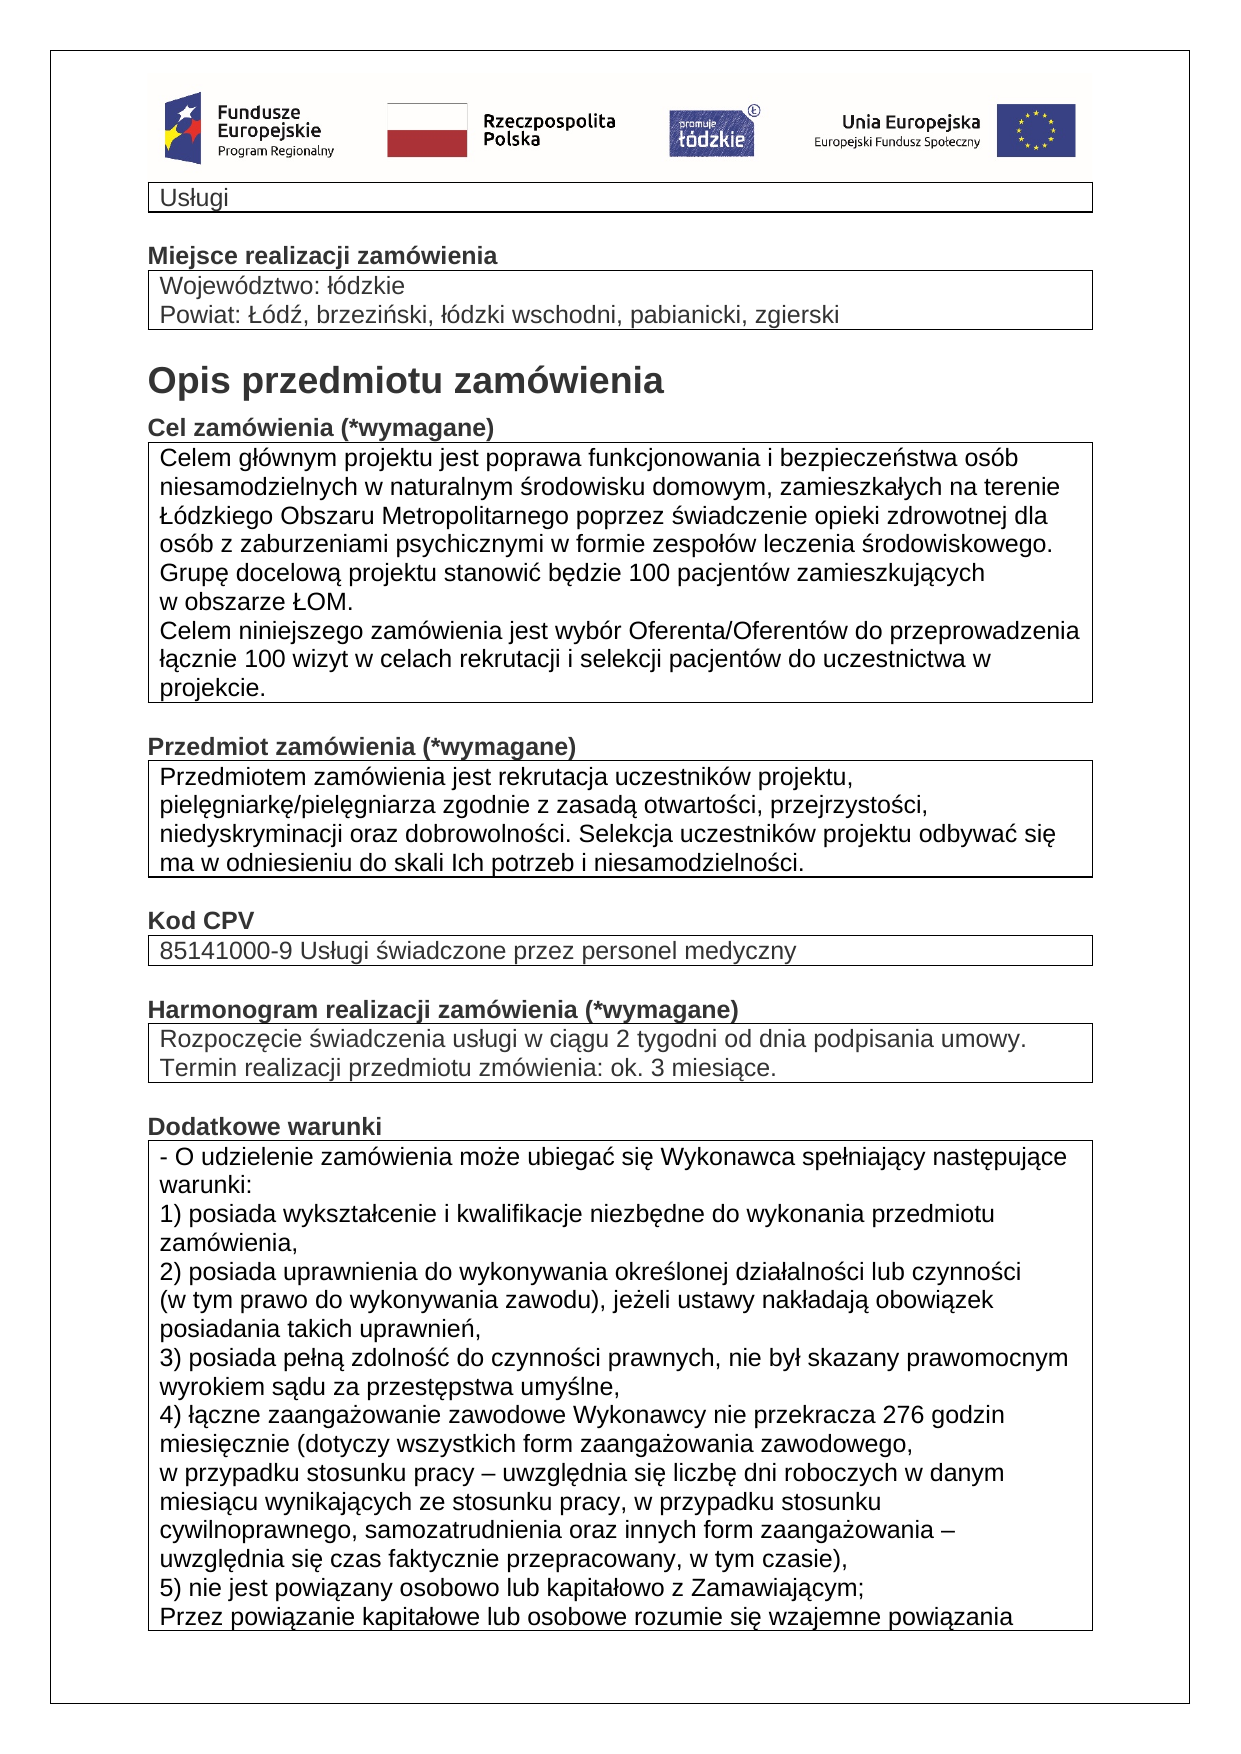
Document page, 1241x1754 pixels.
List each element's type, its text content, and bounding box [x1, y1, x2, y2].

table_header Rozpoczęcie świadczenia usługi w ciągu 2 tygodni od dnia podpisania umowy. Termin realizacji przedmiotu zmówienia: ok. 3 miesiące. [149, 1024, 1092, 1082]
table_header Województwo: łódzkie Powiat: Łódź, brzeziński, łódzki wschodni, pabianicki, zgierski [149, 271, 1092, 328]
table_header Celem głównym projektu jest poprawa funkcjonowania i bezpieczeństwa osób niesamodzielnych w naturalnym środowisku domowym, zamieszkałych na terenie Łódzkiego Obszaru Metropolitarnego poprzez świadczenie opieki zdrowotnej dla osób z zaburzeniami psychicznymi w formie zespołów leczenia środowiskowego. Grupę docelową projektu stanowić będzie 100 pacjentów zamieszkujących w obszarze ŁOM. Celem niniejszego zamówienia jest wybór Oferenta/Oferentów do przeprowadzenia łącznie 100 wizyt w celach rekrutacji i selekcji pacjentów do uczestnictwa w projekcie. [149, 443, 1092, 702]
text Kod CPV [147, 906, 1093, 935]
table_header 85141000-9 Usługi świadczone przez personel medyczny [149, 936, 1092, 965]
text Opis przedmiotu zamówienia [147, 358, 1093, 401]
table_header Usługi [149, 183, 1092, 211]
text Dodatkowe warunki [147, 1112, 1093, 1140]
text Harmonogram realizacji zamówienia (*wymagane) [147, 994, 1093, 1023]
picture [147, 73, 1093, 182]
text Miejsce realizacji zamówienia [147, 241, 1093, 270]
text Przedmiot zamówienia (*wymagane) [147, 732, 1093, 760]
text Cel zamówienia (*wymagane) [147, 413, 1093, 442]
table_header Przedmiotem zamówienia jest rekrutacja uczestników projektu, pielęgniarkę/pielęgniarza zgodnie z zasadą otwartości, przejrzystości, niedyskryminacji oraz dobrowolności. Selekcja uczestników projektu odbywać się ma w odniesieniu do skali Ich potrzeb i niesamodzielności. [149, 761, 1092, 876]
